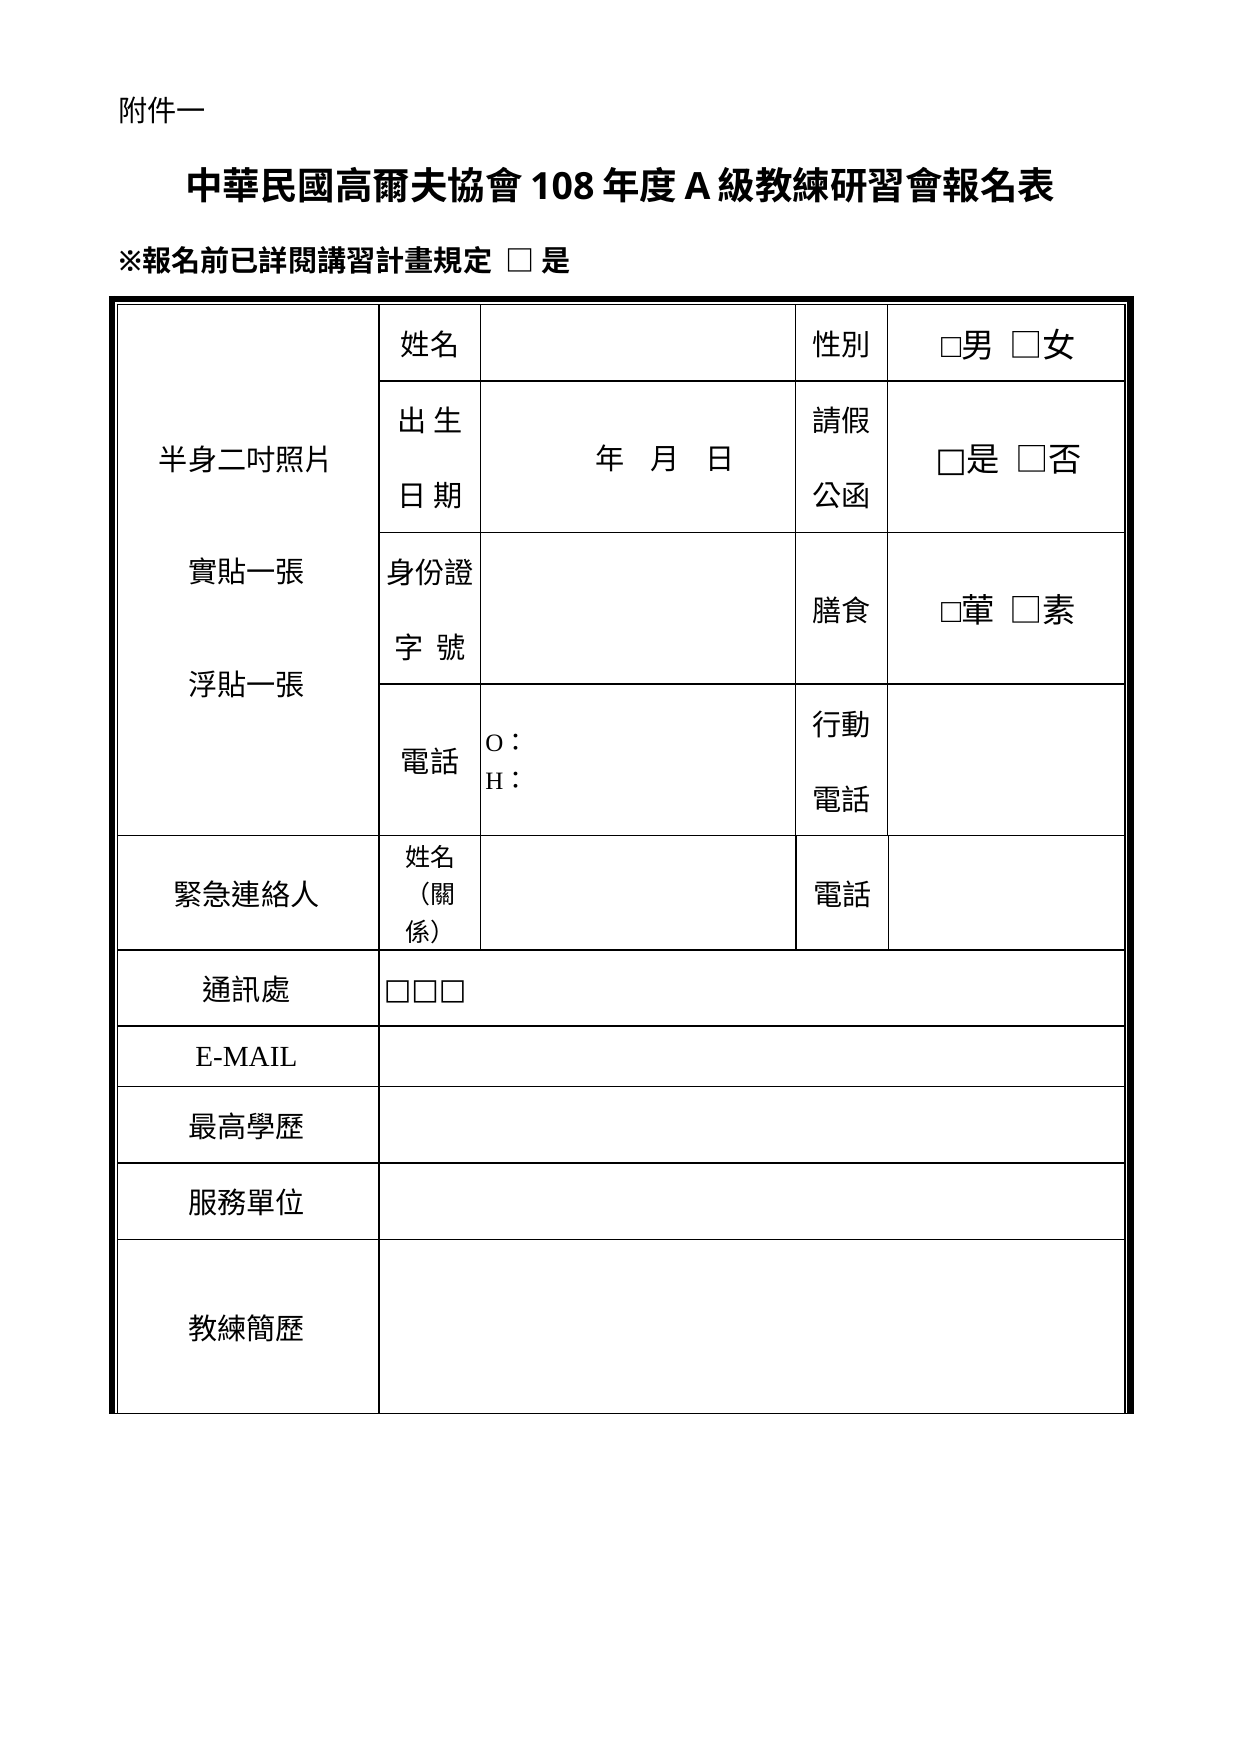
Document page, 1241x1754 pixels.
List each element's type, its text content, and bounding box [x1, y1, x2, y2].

table_cell 緊急連絡人 [118, 836, 378, 949]
text 中華民國高爾夫協會108年度A級教練研習會報名表 [118, 146, 1122, 221]
table_cell 請假公函 [796, 382, 887, 532]
table_cell [481, 836, 795, 949]
text ※報名前已詳閱講習計畫規定 □ 是 [118, 221, 1122, 296]
table_cell [380, 1027, 1124, 1086]
table_cell 出 生 日 期 [380, 382, 480, 532]
table_header 性別 [796, 305, 887, 380]
table_cell 年 月 日 [481, 382, 795, 532]
table_cell [380, 1240, 1124, 1412]
table_cell [889, 836, 1124, 949]
table_cell 電話 [797, 836, 888, 949]
table_cell 教練簡歷 [118, 1240, 378, 1412]
table_cell 行動 電話 [796, 685, 887, 835]
table_cell [481, 533, 795, 683]
table_cell 姓名 （關係） [380, 836, 480, 949]
table_cell □□□ [380, 951, 1124, 1025]
table_header □男 □女 [888, 305, 1124, 380]
table_header 姓名 [380, 305, 480, 380]
table_cell [888, 685, 1124, 835]
table_cell □葷 □素 [888, 533, 1124, 683]
table_cell 通訊處 [118, 951, 378, 1025]
table_header 半身二吋照片 實貼一張 浮貼一張 [118, 305, 378, 835]
table_cell E-MAIL [118, 1027, 378, 1086]
table_header [481, 305, 795, 380]
table_cell O： H： [481, 685, 795, 835]
table_cell 身份證 字 號 [380, 533, 480, 683]
table_cell 最高學歷 [118, 1087, 378, 1162]
table_cell 膳食 [796, 533, 887, 683]
table_cell 服務單位 [118, 1164, 378, 1239]
text 附件一 [118, 71, 1122, 146]
table_cell 電話 [380, 685, 480, 835]
table_cell [380, 1087, 1124, 1162]
table_cell □是 □否 [888, 382, 1124, 532]
table_cell [380, 1164, 1124, 1239]
